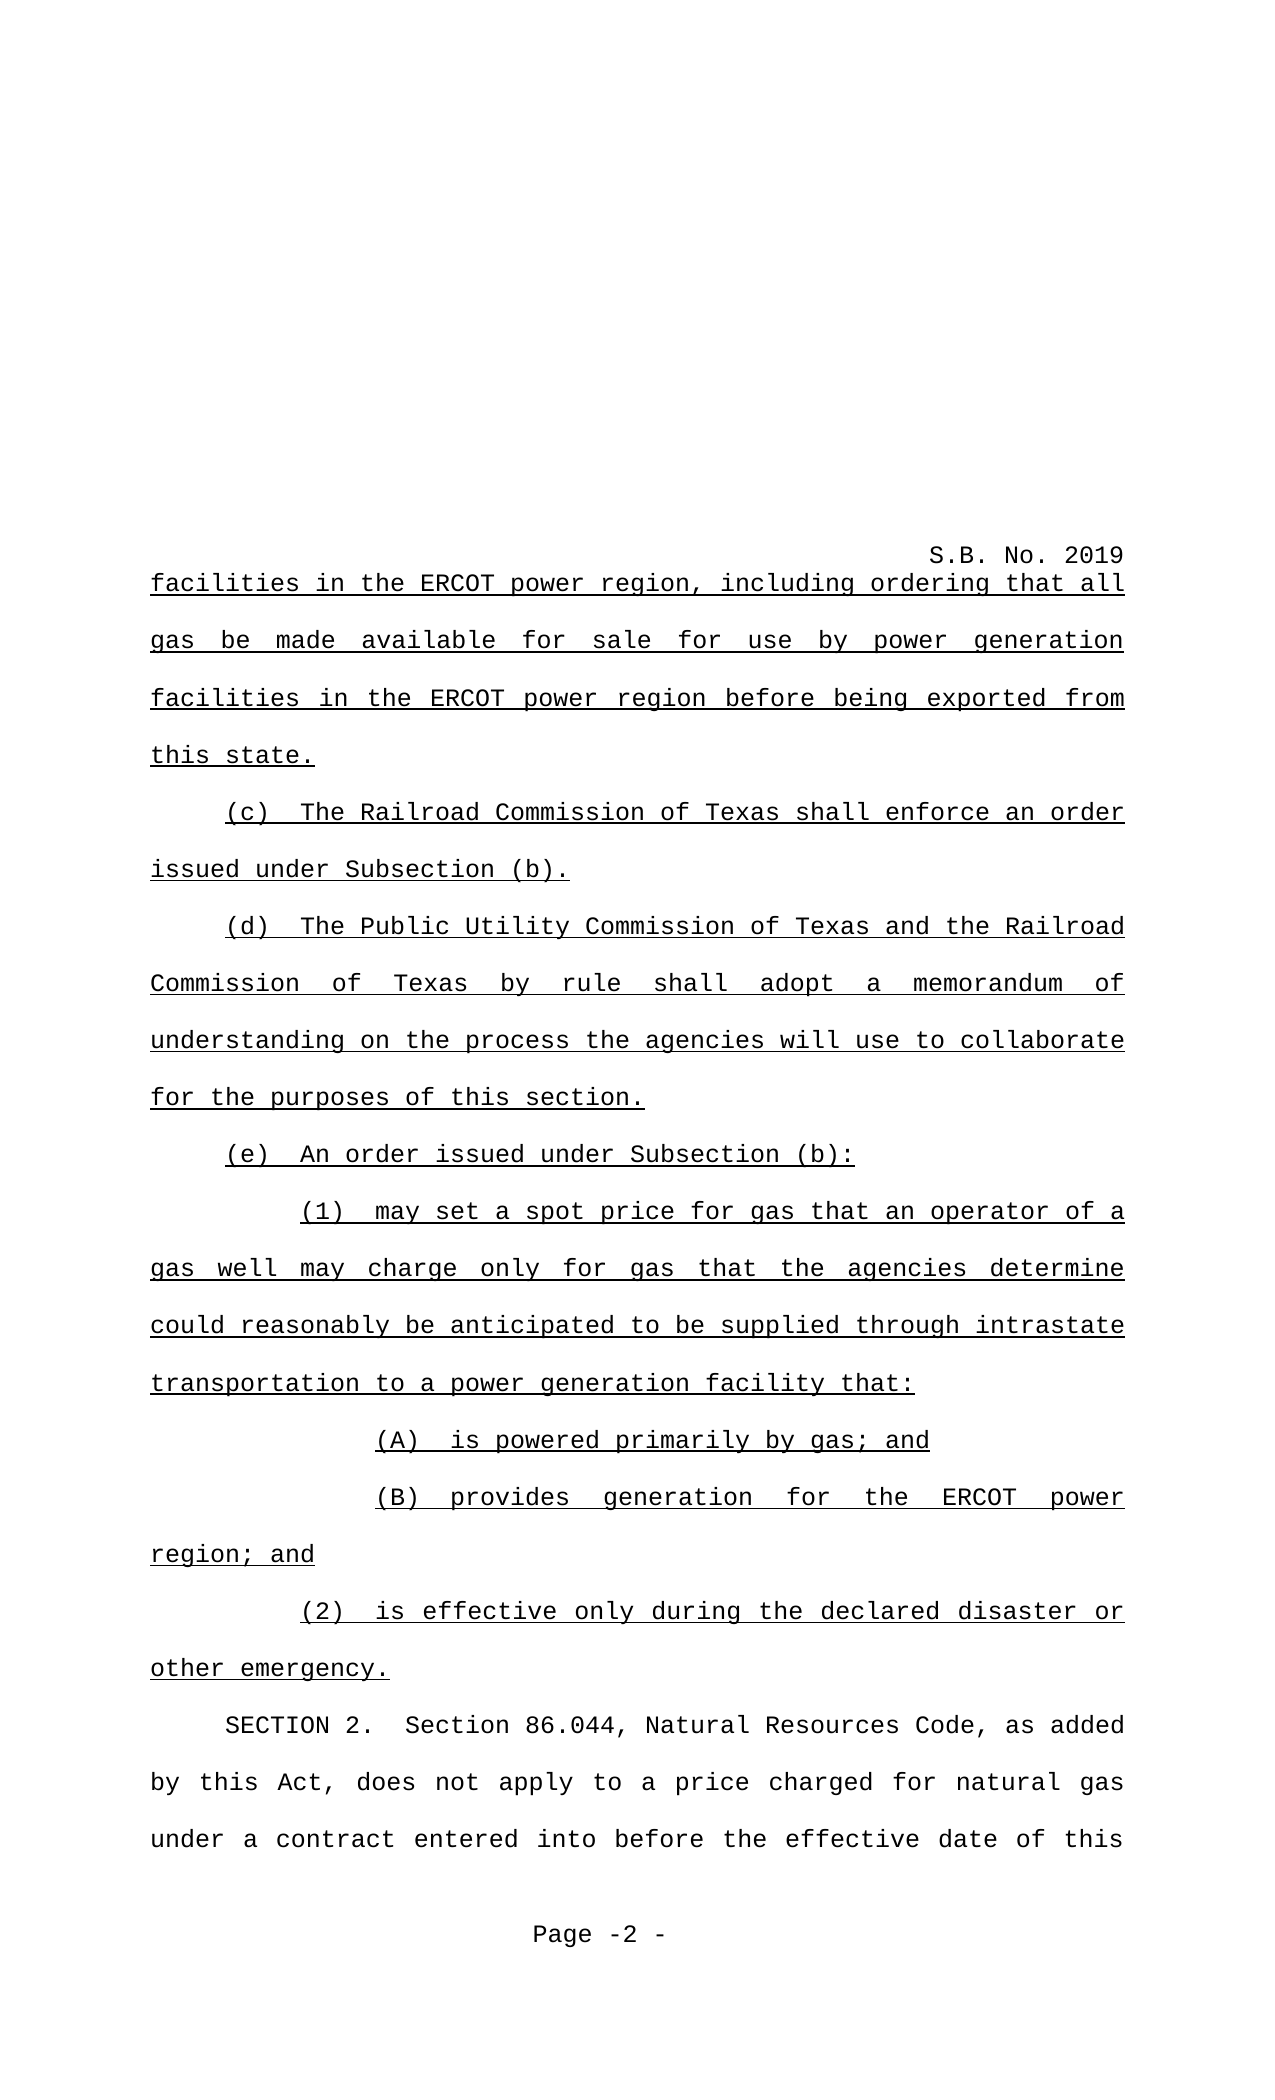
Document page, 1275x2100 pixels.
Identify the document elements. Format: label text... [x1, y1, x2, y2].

text (d) The Public Utility Commission of Texas and the Railroad Commission of Texas by rule shall adopt a memorandum of understanding on the process the agencies will use to collaborate for the purposes of this section. [150, 913, 1125, 994]
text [150, 1712, 1125, 1855]
text (B) provides generation for the ERCOT power region; and [150, 1484, 1125, 1570]
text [150, 571, 1125, 594]
text (d) The Public Utility Commission of Texas and the Railroad Commission of Texas by rule shall adopt a memorandum of understanding on the process the agencies will use to collaborate for the purposes of this section. [150, 1052, 1125, 1113]
text (1) may set a spot price for gas that an operator of a gas well may charge only for gas that the agencies determine could reasonably be anticipated to be supplied through intrastate transportation to a power generation facility that: [150, 1338, 1125, 1398]
text (1) may set a spot price for gas that an operator of a gas well may charge only for gas that the agencies determine could reasonably be anticipated to be supplied through intrastate transportation to a power generation facility that: [150, 1281, 1125, 1336]
text (2) is effective only during the declared disaster or other emergency. [150, 1598, 1125, 1684]
text (A) is powered primarily by gas; and [150, 1427, 1125, 1456]
text (d) The Public Utility Commission of Texas and the Railroad Commission of Texas by rule shall adopt a memorandum of understanding on the process the agencies will use to collaborate for the purposes of this section. [150, 995, 1125, 1051]
text (1) may set a spot price for gas that an operator of a gas well may charge only for gas that the agencies determine could reasonably be anticipated to be supplied through intrastate transportation to a power generation facility that: [150, 1199, 1125, 1279]
text (e) An order issued under Subsection (b): [150, 1142, 1125, 1170]
text (c) The Railroad Commission of Texas shall enforce an order issued under Subsection (b). [150, 799, 1125, 885]
